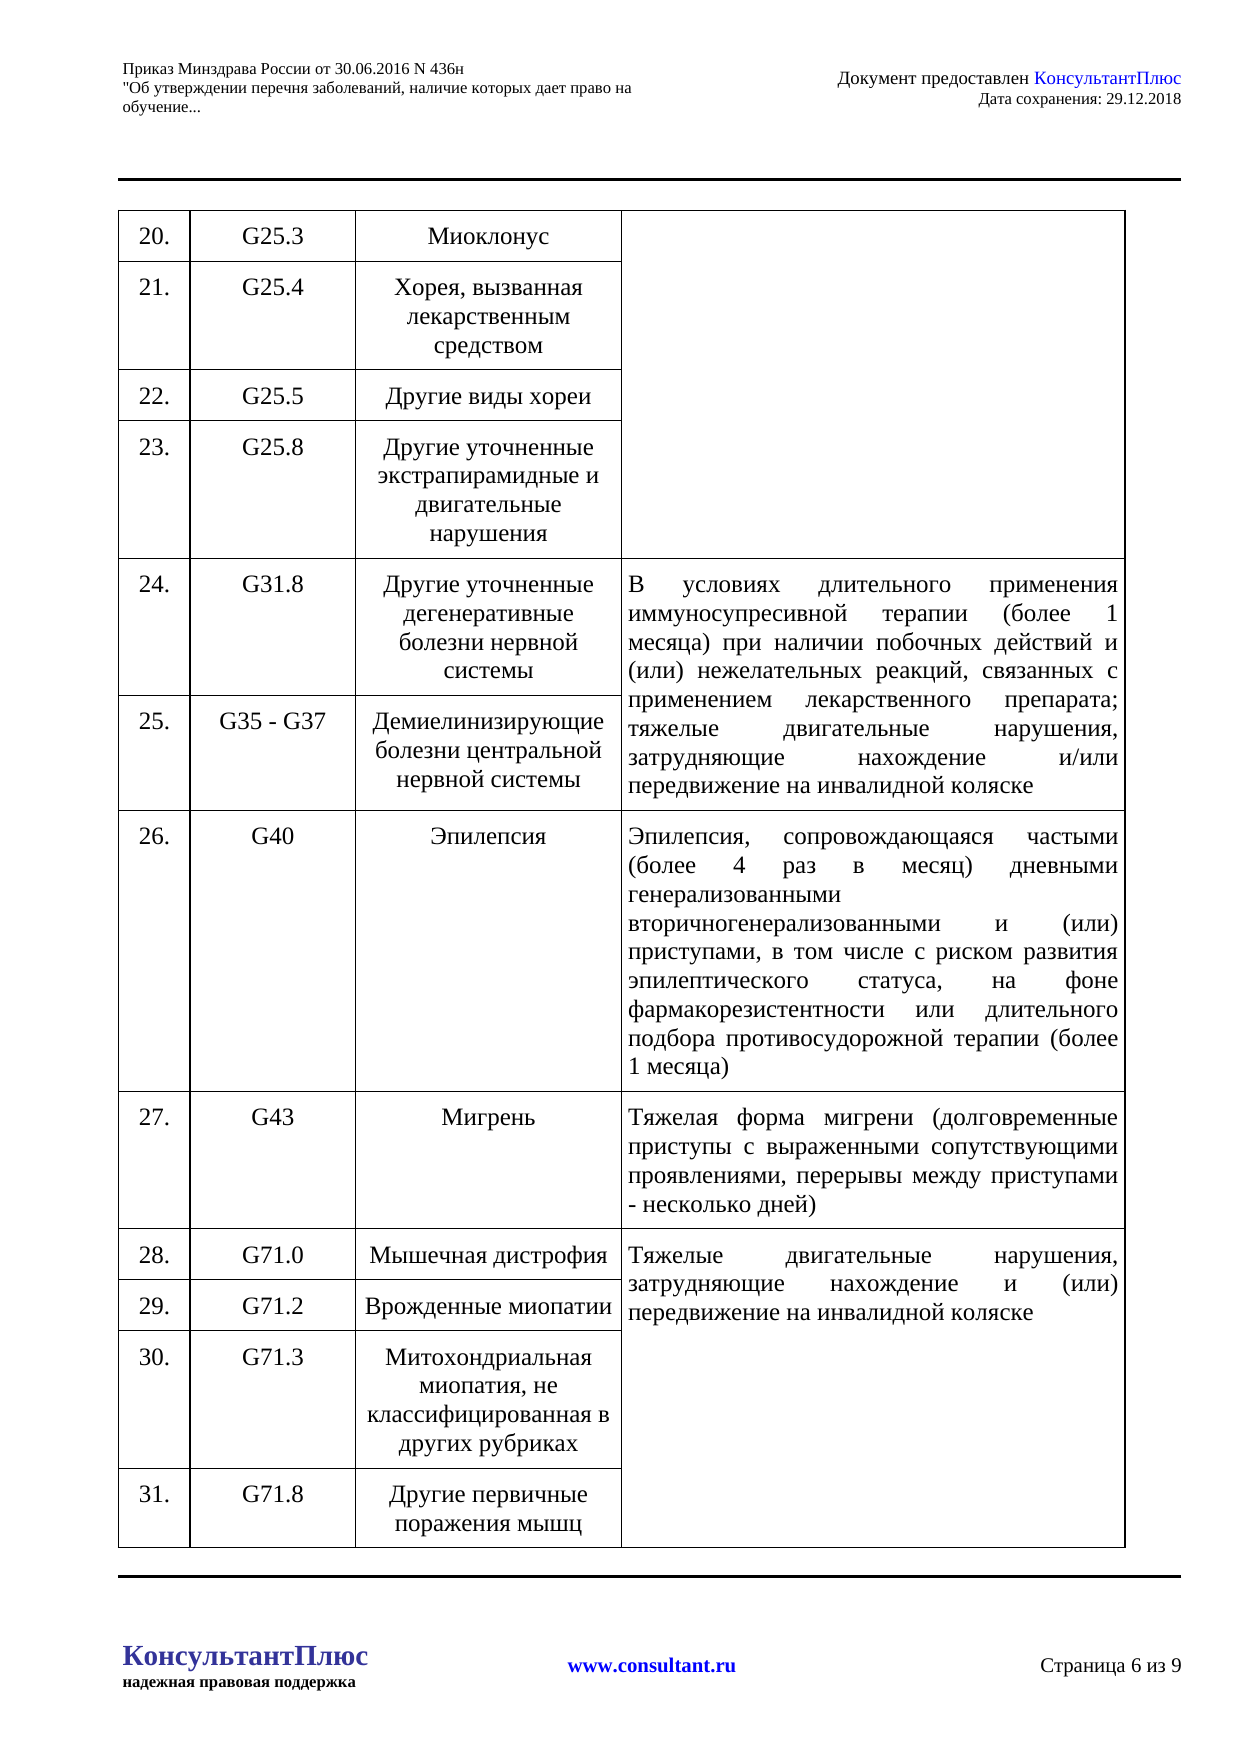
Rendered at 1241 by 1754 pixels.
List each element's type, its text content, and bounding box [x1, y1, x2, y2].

table_cell 27. [119, 1092, 189, 1228]
table_cell Эпилепсия [356, 811, 621, 1091]
table_cell 30. [119, 1331, 189, 1467]
table_cell G25.3 [191, 211, 355, 261]
table_cell 22. [119, 370, 189, 420]
table_cell 23. [119, 421, 189, 557]
table_cell G25.8 [191, 421, 355, 557]
table_cell 31. [119, 1469, 189, 1547]
table_cell Тяжелая форма мигрени (долговременные приступы с выраженными сопутствующими проявлениями, перерывы между приступами - несколько дней) [622, 1092, 1124, 1228]
table_cell Другие уточненные экстрапирамидные и двигательные нарушения [356, 421, 621, 557]
table_cell Демиелинизирующие болезни центральной нервной системы [356, 696, 621, 810]
table_cell В условиях длительного применения иммуносупресивной терапии (более 1 месяца) при наличии побочных действий и (или) нежелательных реакций, связанных с применением лекарственного препарата; тяжелые двигательные нарушения, затрудняющие нахождение и/или передвижение на инвалидной коляске [622, 559, 1124, 810]
table_cell 25. [119, 696, 189, 810]
table_cell Тяжелые двигательные нарушения, затрудняющие нахождение и (или) передвижение на инвалидной коляске [622, 1229, 1124, 1547]
table_cell Другие первичные поражения мышц [356, 1469, 621, 1547]
table_cell G71.2 [191, 1280, 355, 1330]
table_cell G71.0 [191, 1229, 355, 1279]
table_cell Врожденные миопатии [356, 1280, 621, 1330]
table_cell Хорея, вызванная лекарственным средством [356, 262, 621, 369]
table_cell G43 [191, 1092, 355, 1228]
table_cell 26. [119, 811, 189, 1091]
table_cell Другие уточненные дегенеративные болезни нервной системы [356, 559, 621, 695]
table_cell Мигрень [356, 1092, 621, 1228]
table_cell 20. [119, 211, 189, 261]
table_cell G71.8 [191, 1469, 355, 1547]
table_cell Эпилепсия, сопровождающаяся частыми (более 4 раз в месяц) дневными генерализованными вторичногенерализованными и (или) приступами, в том числе с риском развития эпилептического статуса, на фоне фармакорезистентности или длительного подбора противосудорожной терапии (более 1 месяца) [622, 811, 1124, 1091]
table_cell Мышечная дистрофия [356, 1229, 621, 1279]
table_cell 29. [119, 1280, 189, 1330]
table_cell Другие виды хореи [356, 370, 621, 420]
table_cell 28. [119, 1229, 189, 1279]
table_cell 24. [119, 559, 189, 695]
table_cell Миоклонус [356, 211, 621, 261]
table_cell G40 [191, 811, 355, 1091]
table_cell G25.5 [191, 370, 355, 420]
table_cell G35 - G37 [191, 696, 355, 810]
table_cell G25.4 [191, 262, 355, 369]
table_cell G71.3 [191, 1331, 355, 1467]
table_cell 21. [119, 262, 189, 369]
table_cell Митохондриальная миопатия, не классифицированная в других рубриках [356, 1331, 621, 1467]
table_cell G31.8 [191, 559, 355, 695]
